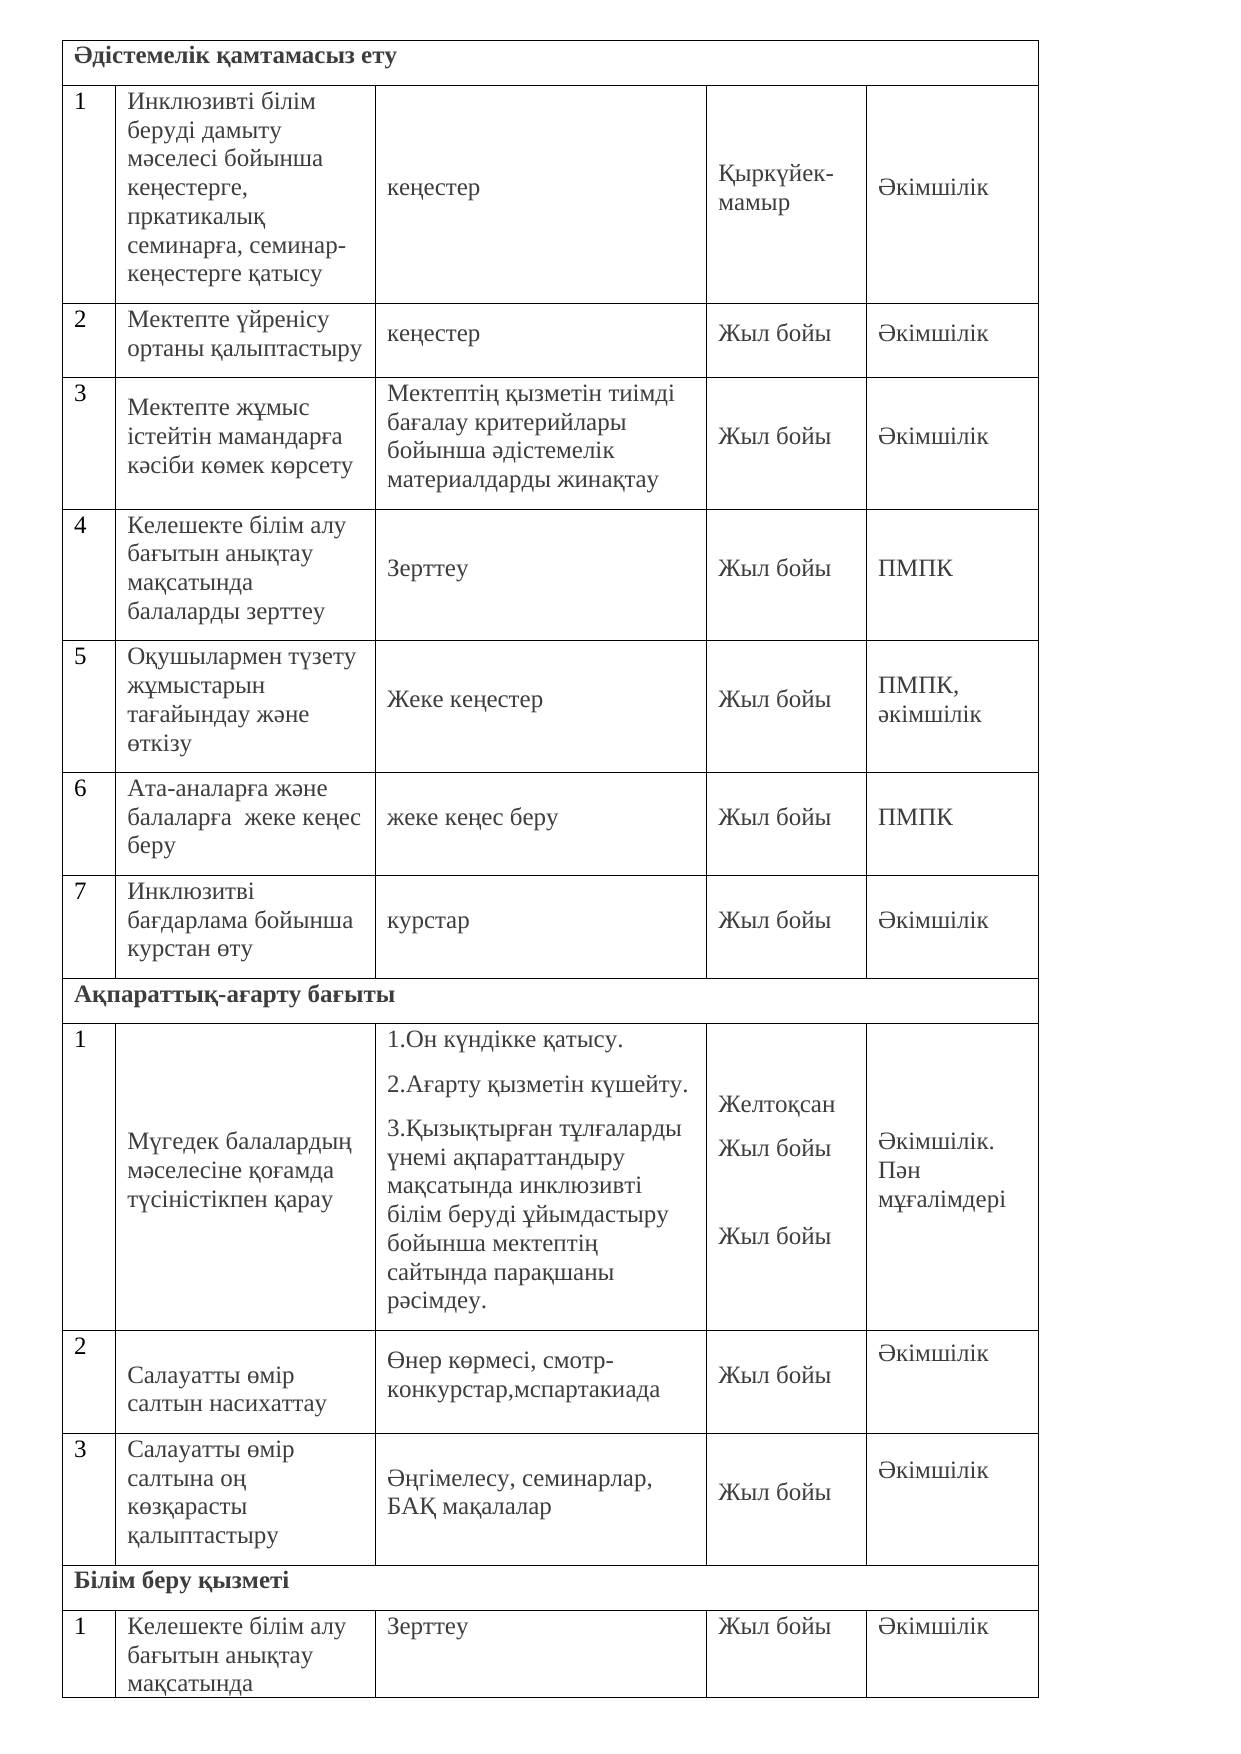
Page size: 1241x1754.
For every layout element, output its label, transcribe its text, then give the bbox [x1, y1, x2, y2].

table_cell Әкімшілік [867, 304, 1038, 377]
table_cell Білім беру қызметі [63, 1566, 1038, 1610]
table_cell жеке кеңес беру [376, 773, 706, 875]
table_cell 5 [63, 641, 115, 772]
table_cell 6 [63, 773, 115, 875]
table_cell Желтоқсан Жыл бойы Жыл бойы [707, 1024, 866, 1330]
table_cell Ақпараттық-ағарту бағыты [63, 979, 1038, 1023]
table_cell Ата-аналарға және балаларға жеке кеңес беру [116, 773, 375, 875]
table_cell Қыркүйек-мамыр [707, 86, 866, 303]
table_cell Әкімшілік [867, 378, 1038, 509]
table_cell 2 [63, 1331, 115, 1433]
table_cell Мектепте үйренісу ортаны қалыптастыру [116, 304, 375, 377]
table_cell 1 [63, 86, 115, 303]
table_cell 3 [63, 1434, 115, 1564]
table_cell Зерттеу [376, 1611, 706, 1697]
table_cell Жыл бойы [707, 378, 866, 509]
table_cell Жыл бойы [707, 1434, 866, 1564]
table_cell Мектептің қызметін тиімді бағалау критерийлары бойынша әдістемелік материалдарды жинақтау [376, 378, 706, 509]
table_cell Оқушылармен түзету жұмыстарын тағайындау және өткізу [116, 641, 375, 772]
table_cell кеңестер [376, 86, 706, 303]
table_cell 4 [63, 510, 115, 640]
table_cell Мектепте жұмыс істейтін мамандарға кәсіби көмек көрсету [116, 378, 375, 509]
table_cell Жыл бойы [707, 304, 866, 377]
table_cell 1 [63, 1024, 115, 1330]
table_cell Инклюзитві бағдарлама бойынша курстан өту [116, 876, 375, 978]
table_cell Әкімшілік [867, 876, 1038, 978]
table_cell ПМПК, әкімшілік [867, 641, 1038, 772]
table_cell Зерттеу [376, 510, 706, 640]
table_cell Жыл бойы [707, 510, 866, 640]
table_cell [116, 1611, 375, 1697]
table_cell Өнер көрмесі, смотр-конкурстар,мспартакиада [376, 1331, 706, 1433]
table_cell кеңестер [376, 304, 706, 377]
table_cell ПМПК [867, 510, 1038, 640]
table_cell Әкімшілік [867, 86, 1038, 303]
table_cell Салауатты өмір салтына оң көзқарасты қалыптастыру [116, 1434, 375, 1564]
table_cell Әкімшілік [867, 1434, 1038, 1564]
table_cell Әкімшілік. Пән мұғалімдері [867, 1024, 1038, 1330]
table_cell 7 [63, 876, 115, 978]
table_cell Инклюзивті білім беруді дамыту мәселесі бойынша кеңестерге, пркатикалық семинарға, семинар-кеңестерге қатысу [116, 86, 375, 303]
table_cell 1 [63, 1611, 115, 1697]
table_cell Әкімшілік [867, 1331, 1038, 1433]
table_cell Жыл бойы [707, 773, 866, 875]
table_cell курстар [376, 876, 706, 978]
table_cell 3 [63, 378, 115, 509]
table_cell Әдістемелік қамтамасыз ету [63, 41, 1038, 85]
table_cell 1.Он күндікке қатысу. 2.Ағарту қызметін күшейту. 3.Қызықтырған тұлғаларды үнемі ақпараттандыру мақсатында инклюзивті білім беруді ұйымдастыру бойынша мектептің сайтында парақшаны рәсімдеу. [376, 1024, 706, 1330]
table_cell Әкімшілік [867, 1611, 1038, 1697]
table_cell ПМПК [867, 773, 1038, 875]
table_cell Жыл бойы [707, 641, 866, 772]
table_cell Келешекте білім алу бағытын анықтау мақсатында балаларды зерттеу [116, 510, 375, 640]
table_cell Салауатты өмір салтын насихаттау [116, 1331, 375, 1433]
table_cell 2 [63, 304, 115, 377]
table_cell Жыл бойы [707, 876, 866, 978]
table_cell Жеке кеңестер [376, 641, 706, 772]
table_cell Жыл бойы [707, 1611, 866, 1697]
table_cell Жыл бойы [707, 1331, 866, 1433]
table_cell Мүгедек балалардың мәселесіне қоғамда түсіністікпен қарау [116, 1024, 375, 1330]
table_cell Әңгімелесу, семинарлар, БАҚ мақалалар [376, 1434, 706, 1564]
